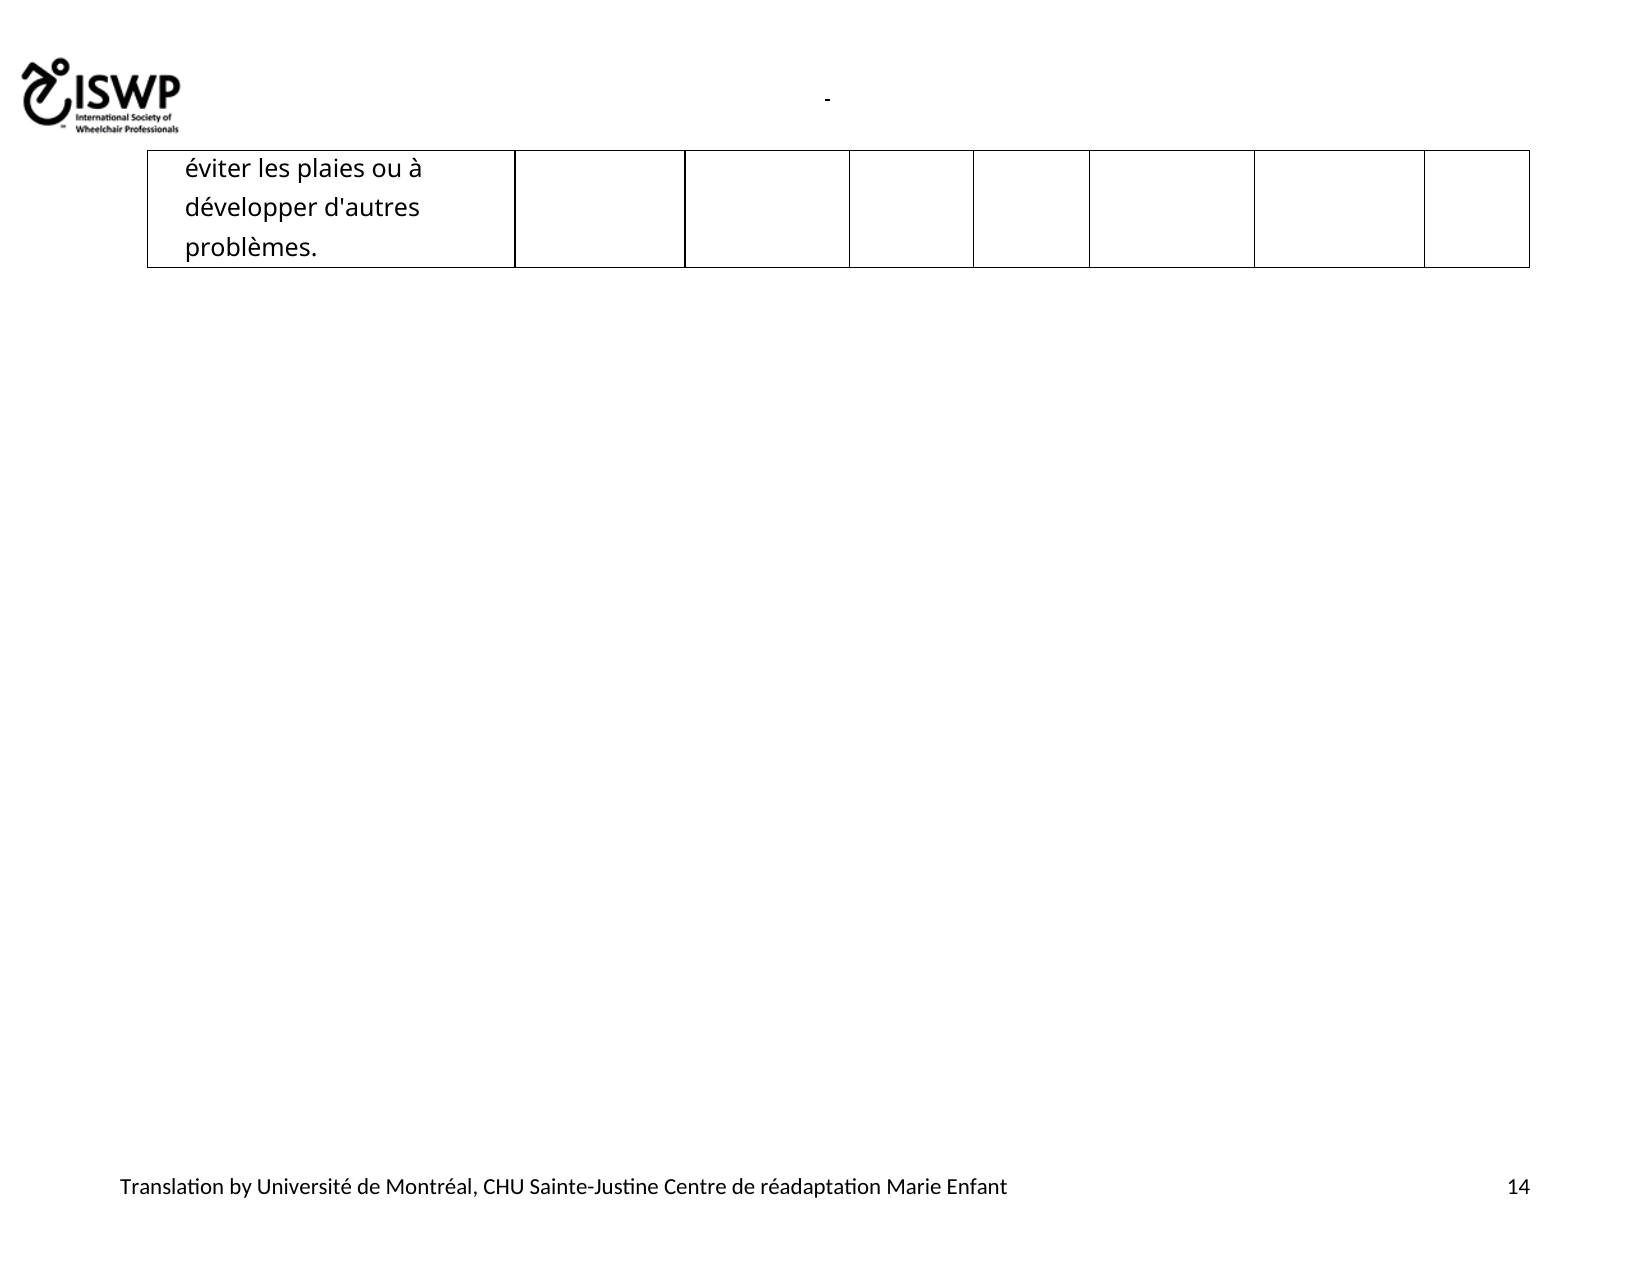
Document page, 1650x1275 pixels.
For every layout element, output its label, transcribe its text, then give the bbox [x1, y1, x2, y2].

table_cell [1425, 151, 1529, 267]
table_cell g. a un coussin qui m'aide à éviter les plaies ou à développer d'autres problèmes. [148, 151, 514, 267]
table_cell 5 [1090, 151, 1254, 267]
table_cell 6 [1255, 151, 1424, 267]
table_cell 1 [516, 151, 684, 267]
table_cell 3 [850, 151, 973, 267]
table_cell 4 [974, 151, 1089, 267]
picture [16, 56, 182, 134]
table_cell 2 [686, 151, 849, 267]
